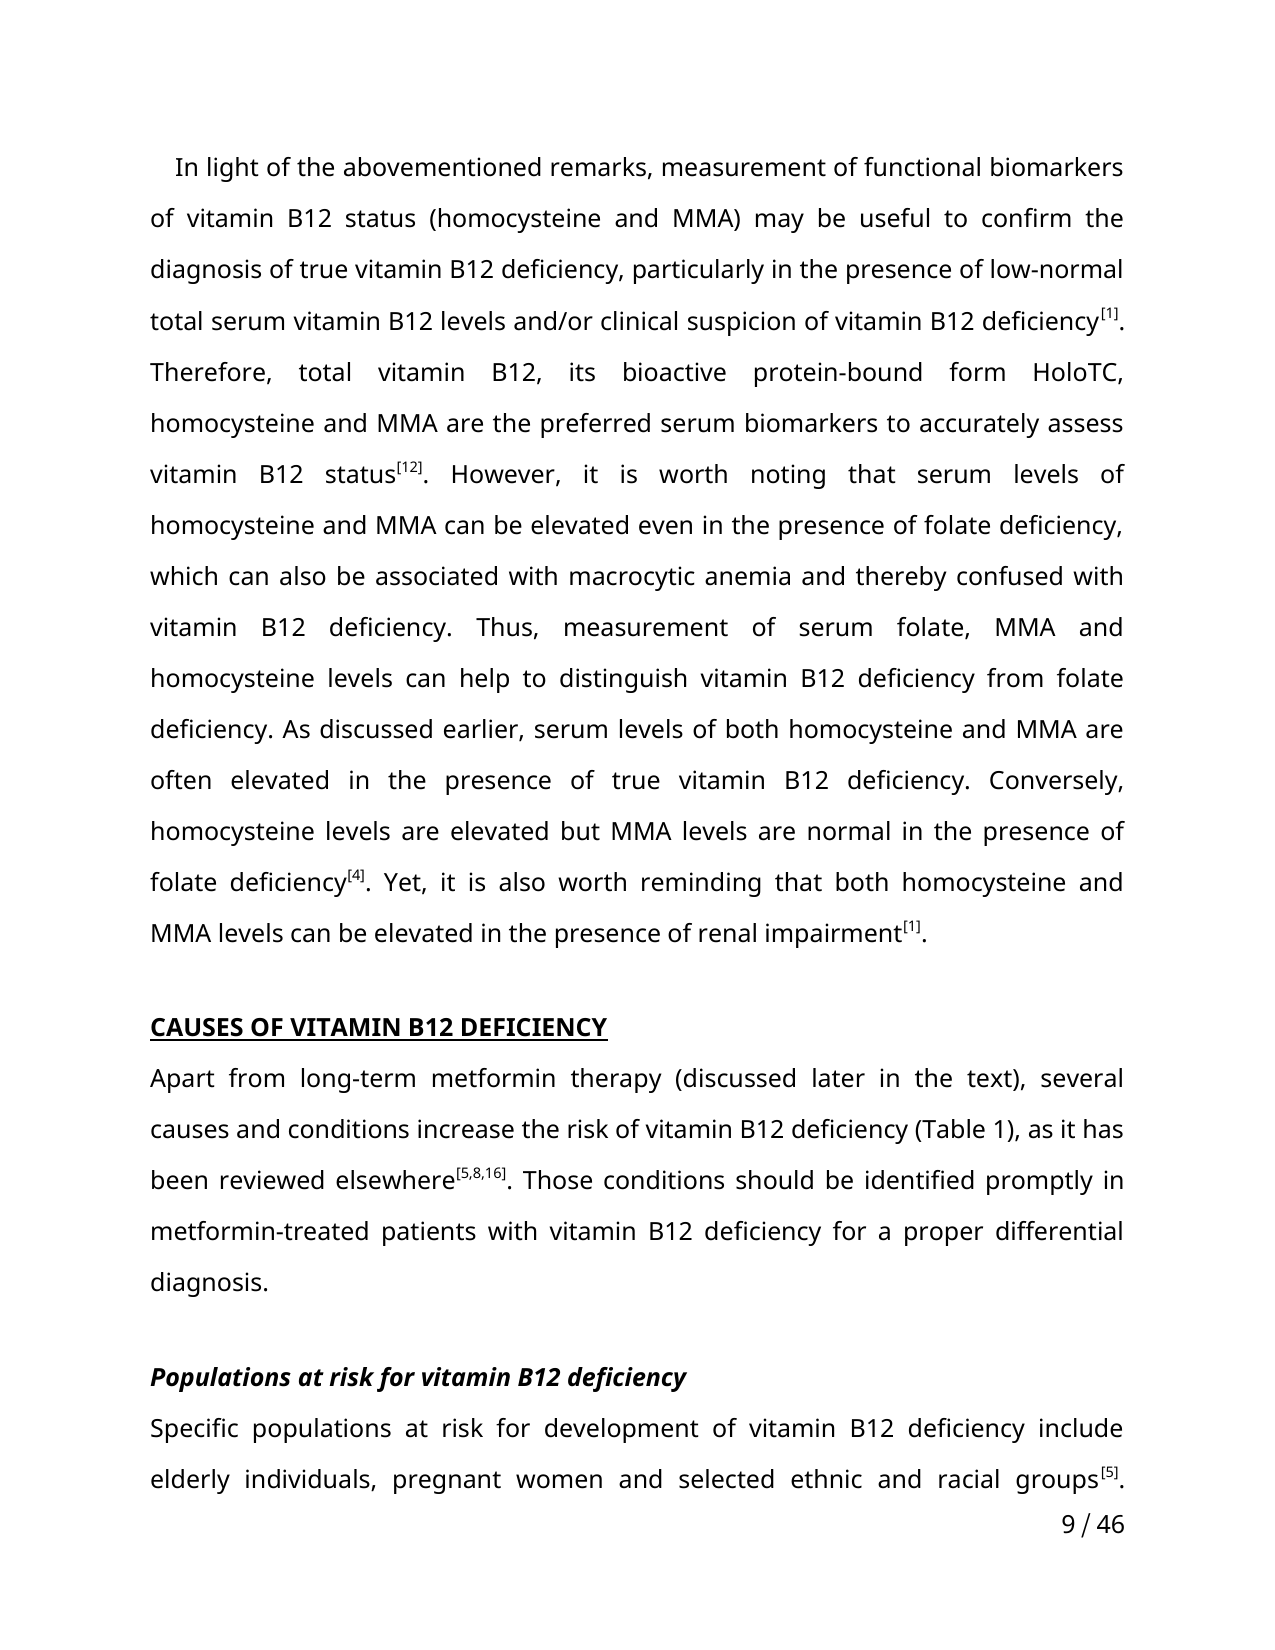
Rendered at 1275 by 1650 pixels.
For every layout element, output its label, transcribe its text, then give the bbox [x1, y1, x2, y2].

text Causes of vitamin B12 deficiency [150, 1010, 1125, 1044]
text In light of the abovementioned remarks, measurement of functional biomarkers of vitamin B12 status (homocysteine and MMA) may be useful to confirm the diagnosis of true vitamin B12 deficiency, particularly in the presence of low-normal total serum vitamin B12 levels and/or clinical suspicion of vitamin B12 deficiency[1]. Therefore, total vitamin B12, its bioactive protein-bound form HoloTC, homocysteine and MMA are the preferred serum biomarkers to accurately assess vitamin B12 status[12]. However, it is worth noting that serum levels of homocysteine and MMA can be elevated even in the presence of folate deficiency, which can also be associated with macrocytic anemia and thereby confused with vitamin B12 deficiency. Thus, measurement of serum folate, MMA and homocysteine levels can help to distinguish vitamin B12 deficiency from folate deficiency. As discussed earlier, serum levels of both homocysteine and MMA are often elevated in the presence of true vitamin B12 deficiency. Conversely, homocysteine levels are elevated but MMA levels are normal in the presence of folate deficiency[4]. Yet, it is also worth reminding that both homocysteine and MMA levels can be elevated in the presence of renal impairment[1]. [150, 150, 1125, 950]
text Populations at risk for vitamin B12 deficiency [150, 1359, 1125, 1393]
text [150, 1410, 1125, 1495]
text Apart from long-term metformin therapy (discussed later in the text), several causes and conditions increase the risk of vitamin B12 deficiency (Table 1), as it has been reviewed elsewhere[5,8,16]. Those conditions should be identified promptly in metformin-treated patients with vitamin B12 deficiency for a proper differential diagnosis. [150, 1061, 1125, 1299]
